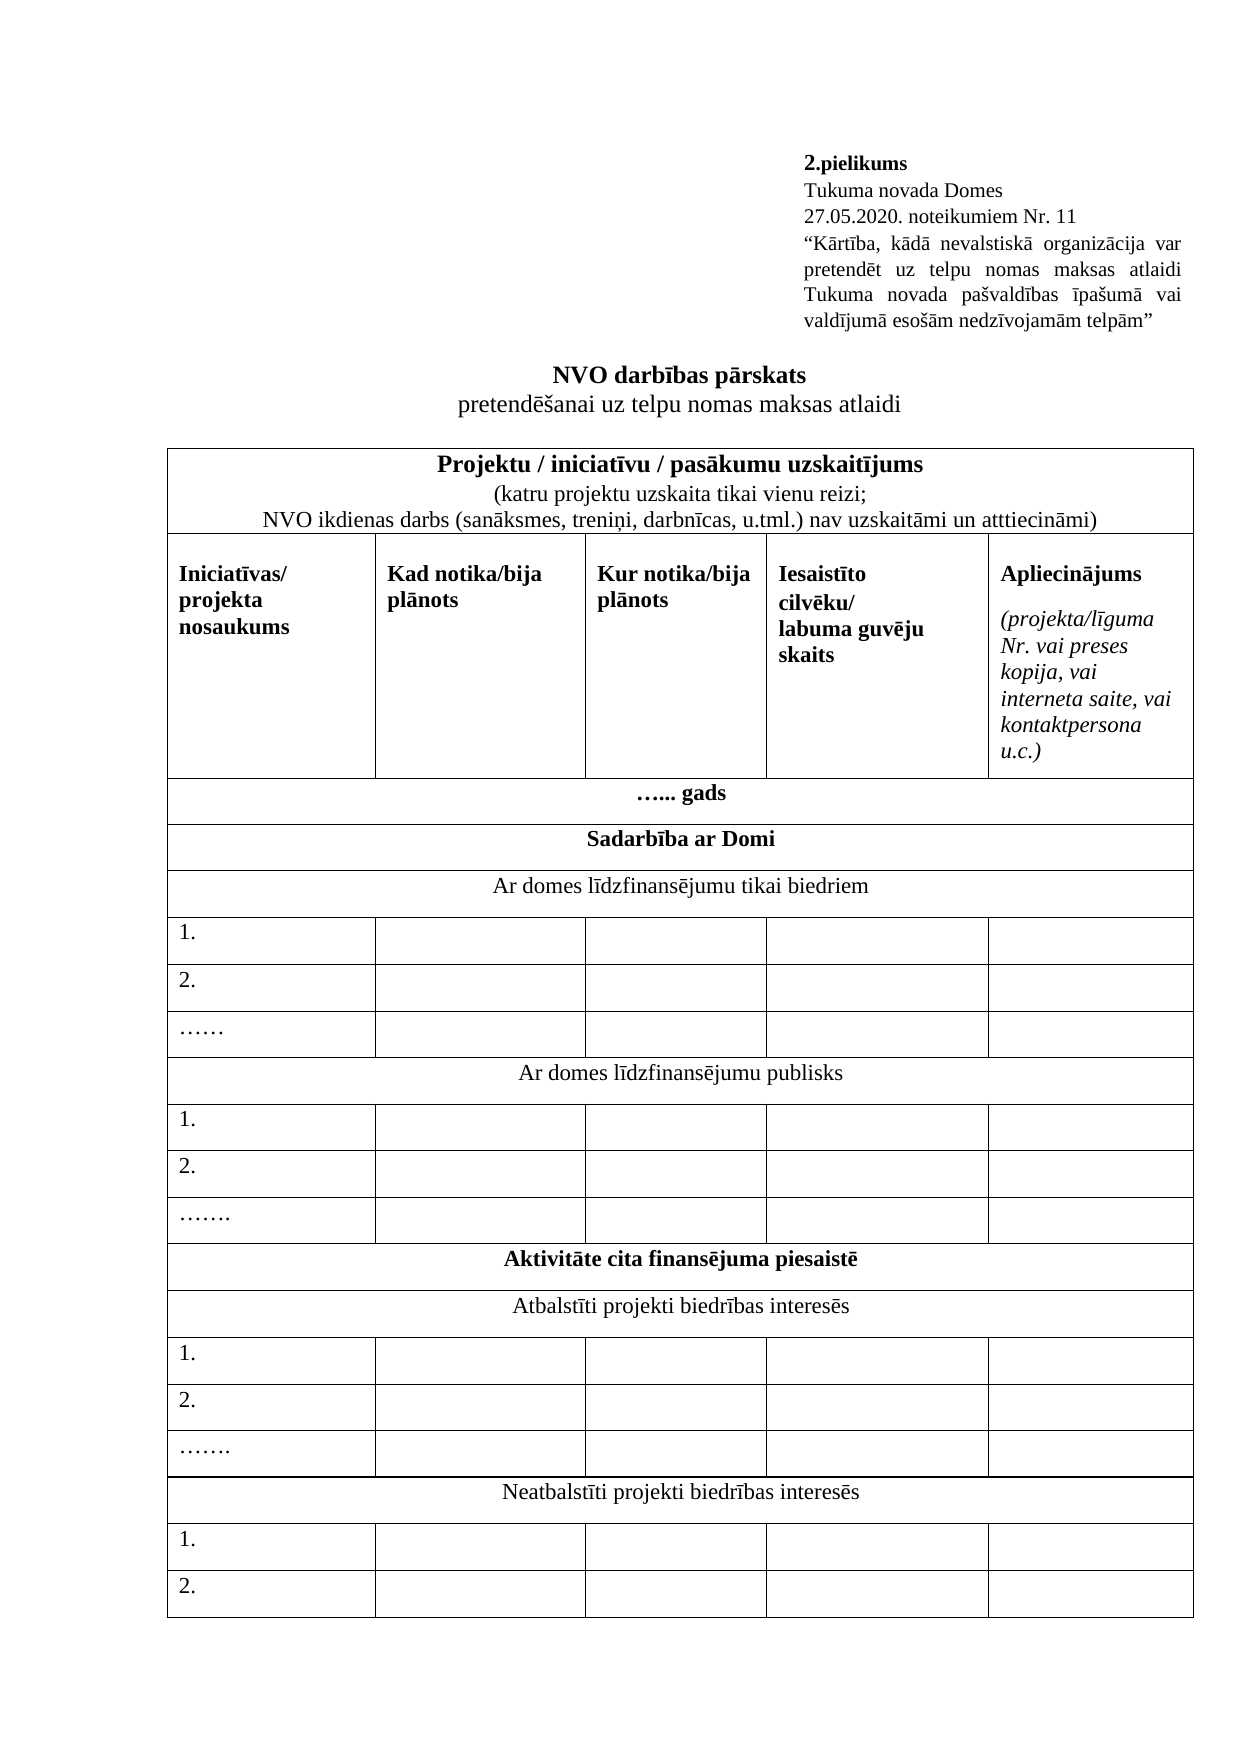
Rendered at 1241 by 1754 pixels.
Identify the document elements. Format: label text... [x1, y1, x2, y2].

table_cell [586, 1105, 766, 1150]
table_cell Sadarbība ar Domi [168, 825, 1193, 870]
table_cell Ar domes līdzfinansējumu publisks [168, 1058, 1193, 1103]
table_cell Neatbalstīti projekti biedrības interesēs [168, 1478, 1193, 1523]
table_cell [989, 965, 1193, 1011]
table_cell …... gads [168, 779, 1193, 824]
table_cell Ar domes līdzfinansējumu tikai biedriem [168, 871, 1193, 917]
table_cell 1. [168, 918, 375, 964]
table_cell [376, 918, 585, 964]
table_cell 1. [168, 1524, 375, 1570]
table_cell [586, 1571, 766, 1617]
table_cell [767, 1012, 988, 1057]
table_cell [989, 1385, 1193, 1430]
table_cell [376, 1105, 585, 1150]
text Tukuma novada Domes [804, 178, 1182, 202]
table_cell [376, 1012, 585, 1057]
table_cell [376, 1198, 585, 1243]
table_cell [767, 1524, 988, 1570]
table_cell 2. [168, 1151, 375, 1197]
table_cell [376, 1431, 585, 1476]
table_cell [767, 1151, 988, 1197]
text 27.05.2020. noteikumiem Nr. 11 [804, 204, 1182, 228]
table_cell [767, 918, 988, 964]
table_cell [586, 918, 766, 964]
table_cell [767, 1571, 988, 1617]
text “Kārtība, kādā nevalstiskā organizācija var pretendēt uz telpu nomas maksas atlaidi Tukuma novada pašvaldības īpašumā vai valdījumā esošām nedzīvojamām telpām” [792, 231, 1182, 332]
table_cell [376, 1338, 585, 1384]
table_cell [989, 918, 1193, 964]
table_cell [989, 1151, 1193, 1197]
table_cell ……. [168, 1198, 375, 1243]
table_cell [989, 1012, 1193, 1057]
table_cell [989, 1571, 1193, 1617]
table_cell [586, 1012, 766, 1057]
table_cell [586, 1431, 766, 1476]
table_cell [376, 1151, 585, 1197]
text 2.pielikums [729, 149, 1182, 176]
table_cell 2. [168, 965, 375, 1011]
table_cell 1. [168, 1105, 375, 1150]
table_header Projektu / iniciatīvu / pasākumu uzskaitījums (katru projektu uzskaita tikai vienu reizi; NVO ikdienas darbs (sanāksmes, treniņi, darbnīcas, u.tml.) nav uzskaitāmi un atttiecināmi) [168, 449, 1193, 533]
table_cell [586, 1151, 766, 1197]
table_cell [989, 1105, 1193, 1150]
table_cell Apliecinājums (projekta/līguma Nr. vai preses kopija, vai interneta saite, vai kontaktpersona u.c.) [989, 534, 1193, 777]
table_cell Aktivitāte cita finansējuma piesaistē [168, 1244, 1193, 1290]
table_cell Iesaistīto cilvēku/labuma guvēju skaits [767, 534, 988, 777]
table_cell 2. [168, 1571, 375, 1617]
table_cell ……. [168, 1431, 375, 1476]
table_cell [767, 1105, 988, 1150]
table_cell [586, 1198, 766, 1243]
table_cell [989, 1431, 1193, 1476]
table_cell [586, 965, 766, 1011]
table_cell 1. [168, 1338, 375, 1384]
table_cell [376, 965, 585, 1011]
table_cell [989, 1524, 1193, 1570]
table_cell [376, 1524, 585, 1570]
table_cell 2. [168, 1385, 375, 1430]
table_cell [376, 1571, 585, 1617]
text NVO darbības pārskats [400, 361, 959, 389]
table_cell [767, 965, 988, 1011]
table_cell [586, 1385, 766, 1430]
table_cell [376, 1385, 585, 1430]
table_cell …… [168, 1012, 375, 1057]
table_cell [989, 1198, 1193, 1243]
table_cell [767, 1338, 988, 1384]
table_cell [767, 1385, 988, 1430]
table_cell Kur notika/bija plānots [586, 534, 766, 777]
table_cell Atbalstīti projekti biedrības interesēs [168, 1291, 1193, 1337]
table_cell [767, 1198, 988, 1243]
table_cell [586, 1524, 766, 1570]
table_cell Iniciatīvas/ projekta nosaukums [168, 534, 375, 777]
text pretendēšanai uz telpu nomas maksas atlaidi [400, 389, 959, 418]
table_cell [989, 1338, 1193, 1384]
table_cell Kad notika/bija plānots [376, 534, 585, 777]
table_cell [767, 1431, 988, 1476]
table_cell [586, 1338, 766, 1384]
